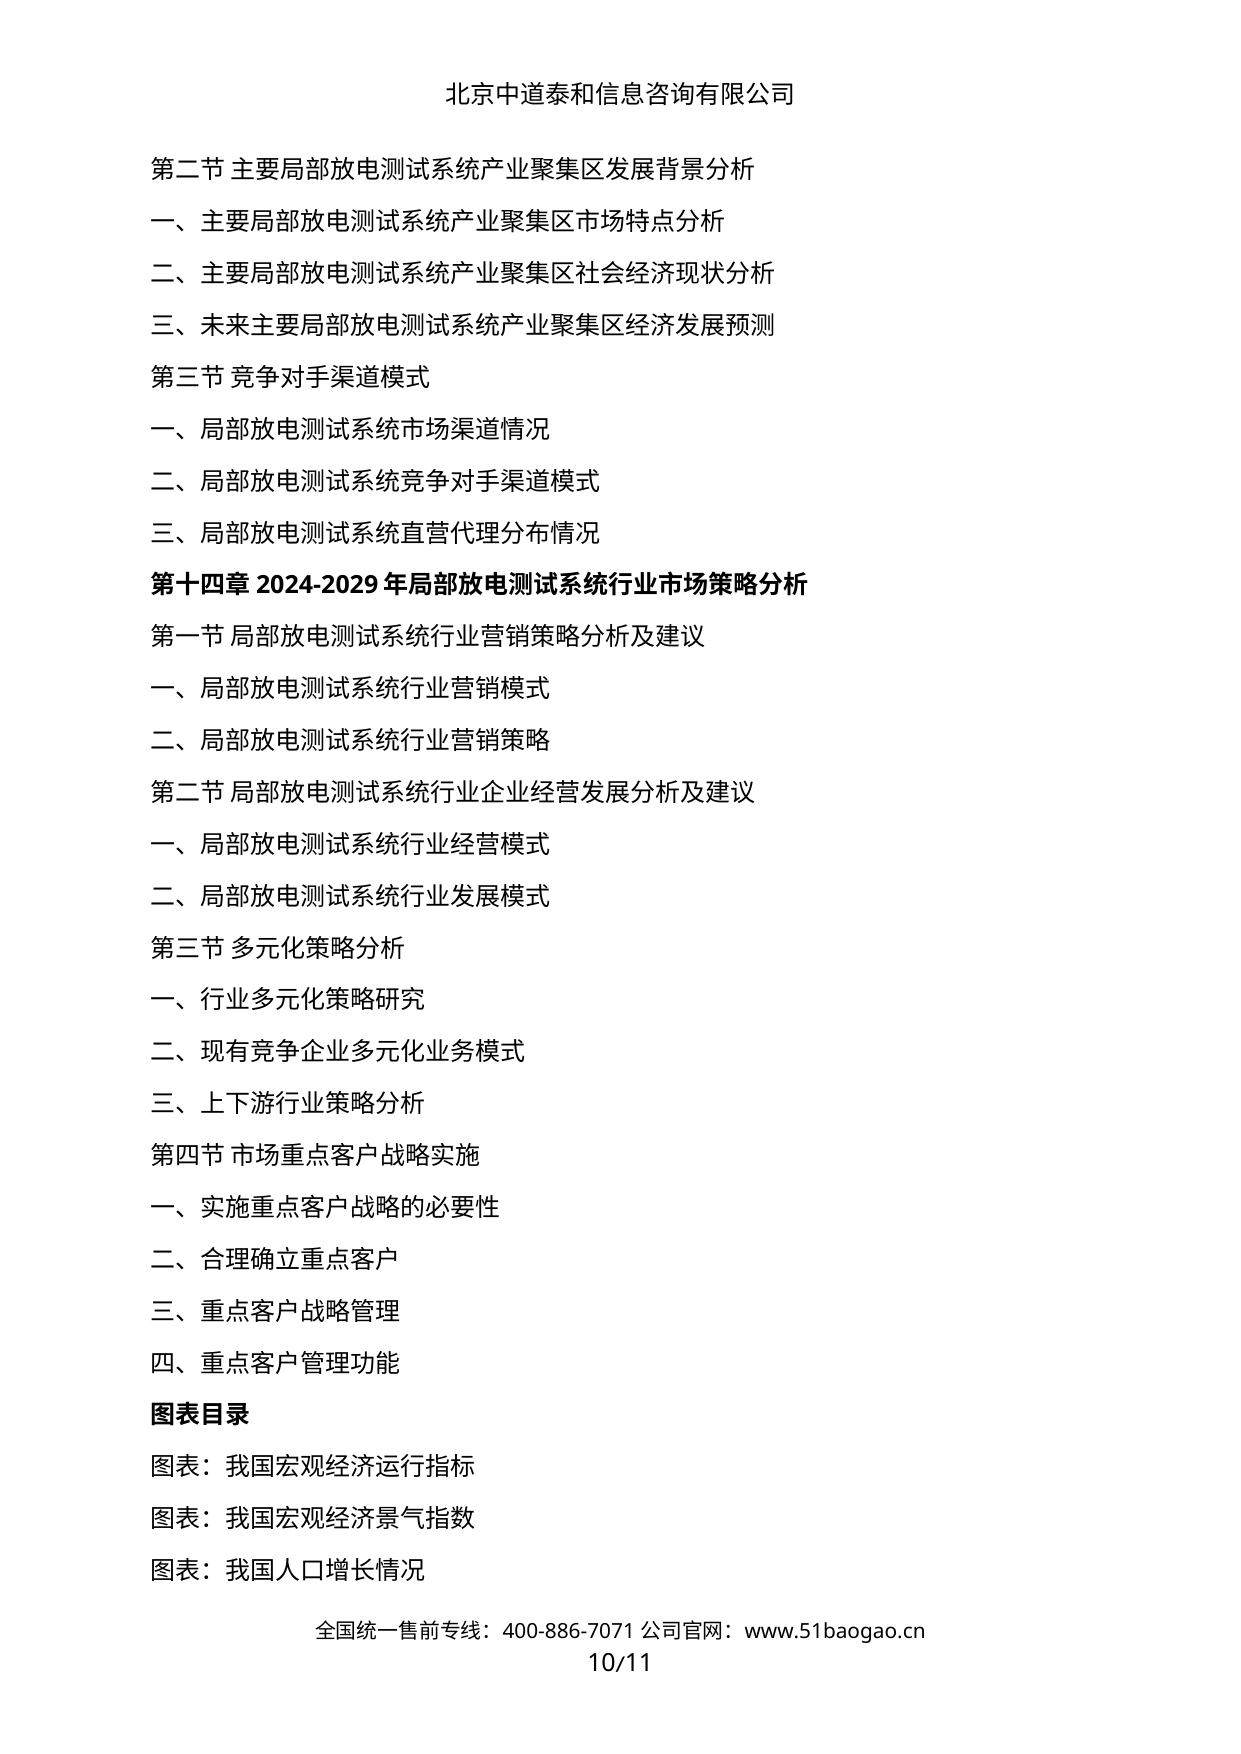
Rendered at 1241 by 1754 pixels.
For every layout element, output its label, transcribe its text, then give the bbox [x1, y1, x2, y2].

text 三、上下游行业策略分析 [150, 1084, 1090, 1120]
text 一、实施重点客户战略的必要性 [150, 1187, 1090, 1224]
text 第三节 多元化策略分析 [150, 928, 1090, 964]
text 第一节 局部放电测试系统行业营销策略分析及建议 [150, 617, 1090, 653]
text 一、局部放电测试系统市场渠道情况 [150, 409, 1090, 446]
text 二、合理确立重点客户 [150, 1239, 1090, 1276]
text 一、局部放电测试系统行业经营模式 [150, 824, 1090, 861]
text 第二节 主要局部放电测试系统产业聚集区发展背景分析 [150, 150, 1090, 186]
text 二、局部放电测试系统行业营销策略 [150, 721, 1090, 757]
text 第三节 竞争对手渠道模式 [150, 357, 1090, 394]
text 二、主要局部放电测试系统产业聚集区社会经济现状分析 [150, 254, 1090, 290]
text 三、未来主要局部放电测试系统产业聚集区经济发展预测 [150, 306, 1090, 342]
text 图表：我国人口增长情况 [150, 1551, 1090, 1587]
text 四、重点客户管理功能 [150, 1343, 1090, 1379]
text 一、行业多元化策略研究 [150, 980, 1090, 1016]
text 三、局部放电测试系统直营代理分布情况 [150, 513, 1090, 549]
text 二、现有竞争企业多元化业务模式 [150, 1032, 1090, 1068]
text 第二节 局部放电测试系统行业企业经营发展分析及建议 [150, 772, 1090, 809]
text 图表：我国宏观经济运行指标 [150, 1447, 1090, 1483]
text 第四节 市场重点客户战略实施 [150, 1136, 1090, 1172]
text 二、局部放电测试系统行业发展模式 [150, 876, 1090, 912]
text 一、局部放电测试系统行业营销模式 [150, 669, 1090, 705]
text 一、主要局部放电测试系统产业聚集区市场特点分析 [150, 202, 1090, 238]
text 图表：我国宏观经济景气指数 [150, 1499, 1090, 1535]
text 三、重点客户战略管理 [150, 1291, 1090, 1327]
text 第十四章 2024-2029年局部放电测试系统行业市场策略分析 [150, 565, 1090, 601]
text 图表目录 [150, 1395, 1090, 1431]
text 二、局部放电测试系统竞争对手渠道模式 [150, 461, 1090, 497]
